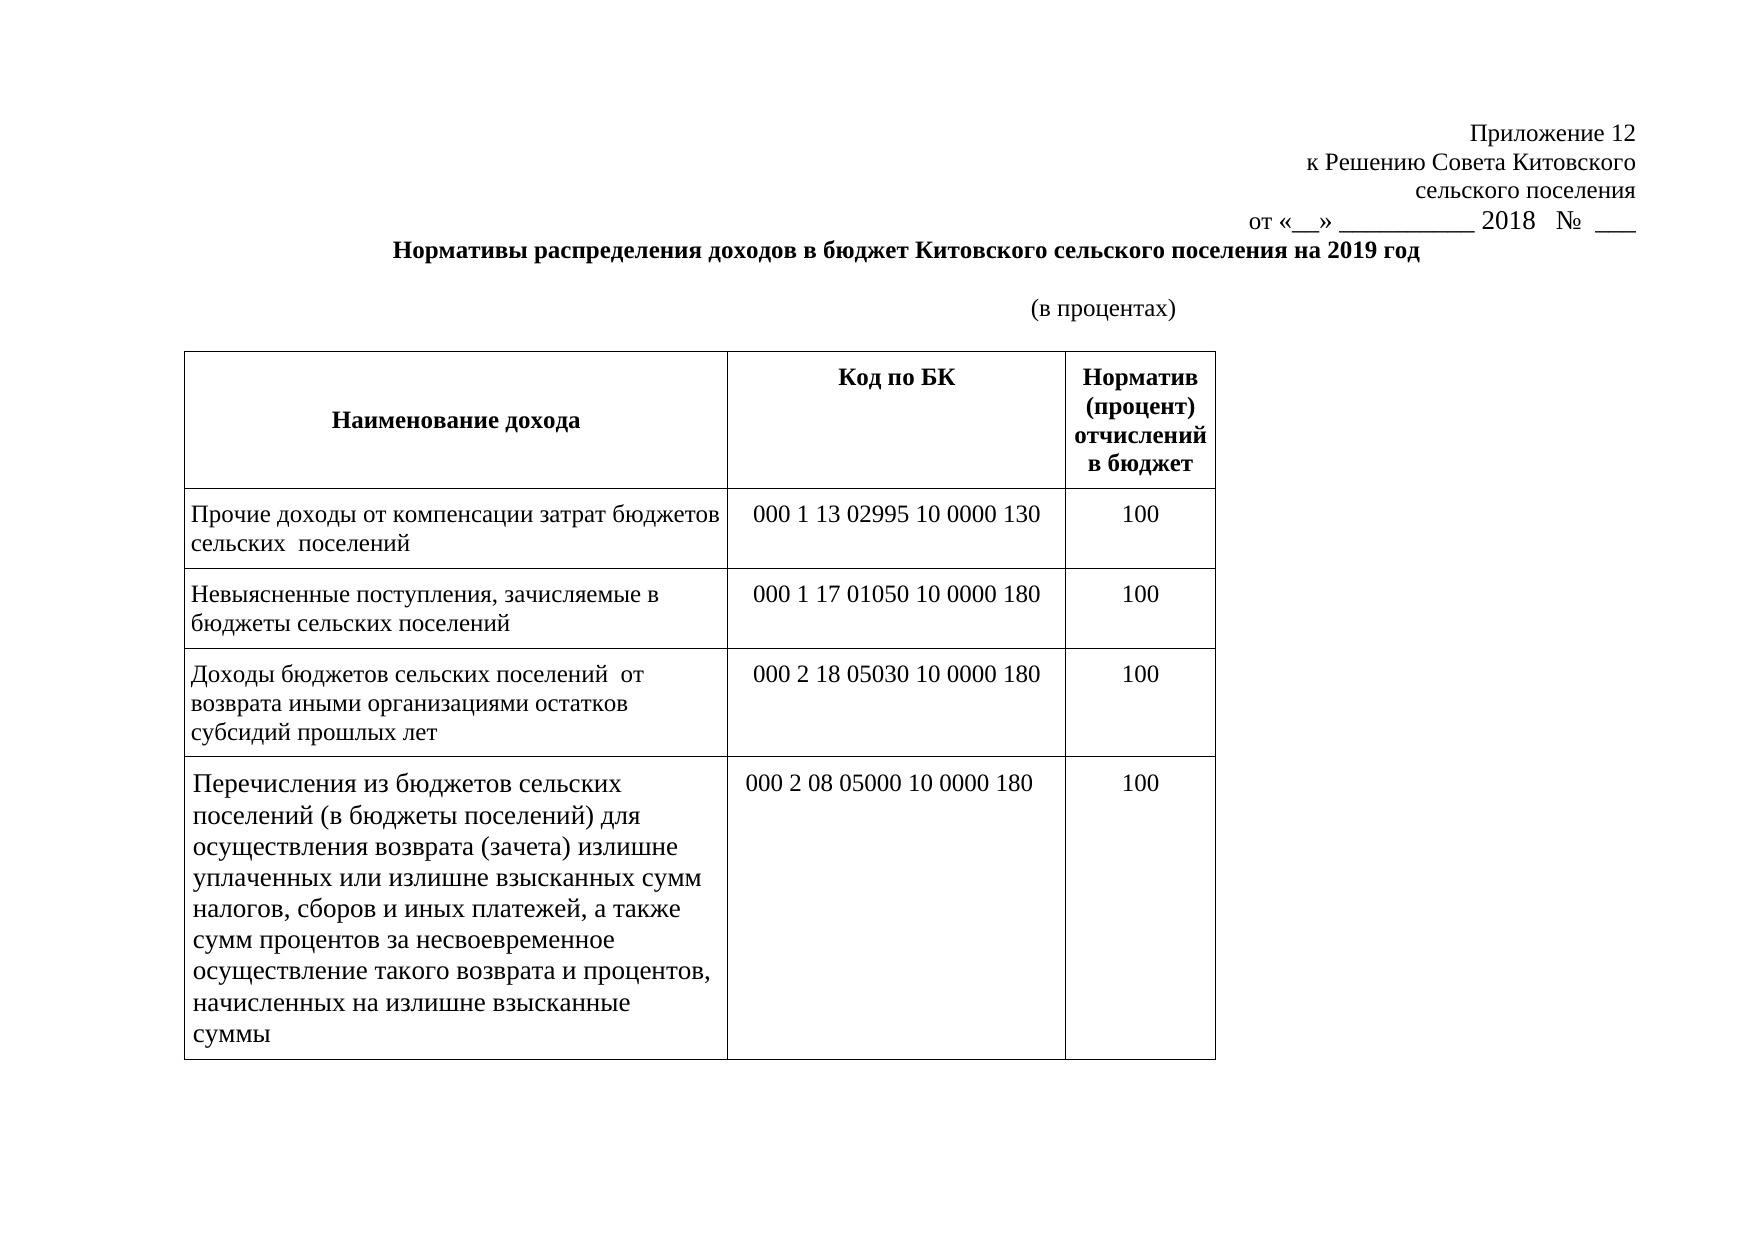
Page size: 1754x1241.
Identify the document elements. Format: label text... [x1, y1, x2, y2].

table_header Наименование дохода [185, 352, 727, 488]
text Нормативы распределения доходов в бюджет Китовского сельского поселения на 2019 год [177, 236, 1636, 264]
table_cell 100 [1066, 569, 1215, 647]
text от «__» __________ 2018 № ___ [177, 204, 1636, 236]
table_cell 100 [1066, 649, 1215, 756]
table_cell Невыясненные поступления, зачисляемые в бюджеты сельских поселений [185, 569, 727, 647]
table_cell 000 2 18 05030 10 0000 180 [728, 649, 1065, 756]
table_header Норматив (процент) отчислений в бюджет [1066, 352, 1215, 488]
table_cell 100 [1066, 489, 1215, 568]
table_cell [728, 757, 1065, 1059]
text Приложение 12 [177, 118, 1636, 147]
text к Решению Совета Китовского [177, 147, 1636, 176]
text (в процентах) [177, 293, 1636, 322]
table_cell 100 [1066, 757, 1215, 1059]
table_cell 000 1 13 02995 10 0000 130 [728, 489, 1065, 568]
table_cell Доходы бюджетов сельских поселений от возврата иными организациями остатков субсидий прошлых лет [185, 649, 727, 756]
table_cell [185, 757, 727, 1059]
text сельского поселения [177, 176, 1636, 204]
table_cell Прочие доходы от компенсации затрат бюджетов сельских поселений [185, 489, 727, 568]
table_header Код по БК [728, 352, 1065, 488]
table_cell 000 1 17 01050 10 0000 180 [728, 569, 1065, 647]
